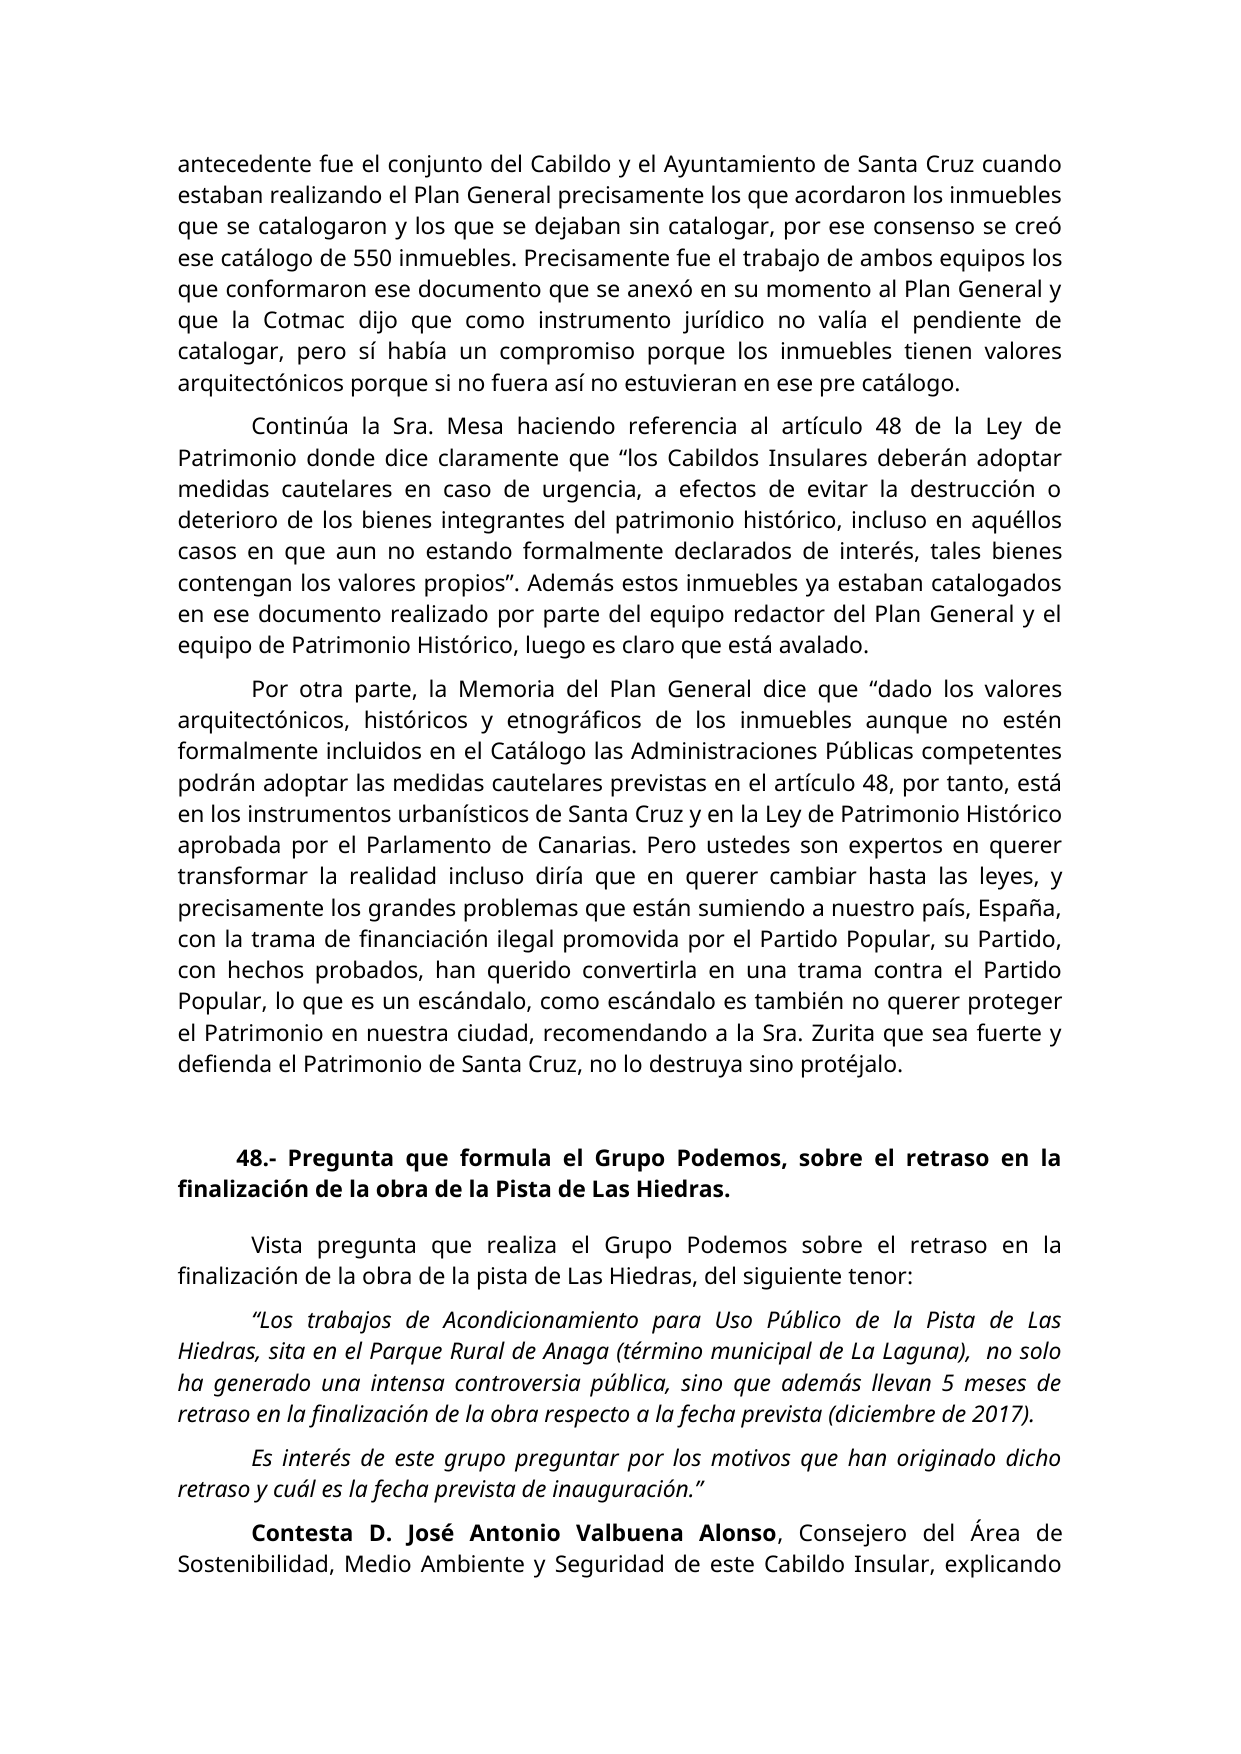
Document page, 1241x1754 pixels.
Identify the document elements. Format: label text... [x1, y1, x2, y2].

text Vista pregunta que realiza el Grupo Podemos sobre el retraso en la finalización de la obra de la pista de Las Hiedras, del siguiente tenor: [177, 1229, 1063, 1291]
text Continúa la Sra. Mesa haciendo referencia al artículo 48 de la Ley de Patrimonio donde dice claramente que “los Cabildos Insulares deberán adoptar medidas cautelares en caso de urgencia, a efectos de evitar la destrucción o deterioro de los bienes integrantes del patrimonio histórico, incluso en aquéllos casos en que aun no estando formalmente declarados de interés, tales bienes contengan los valores propios”. Además estos inmuebles ya estaban catalogados en ese documento realizado por parte del equipo redactor del Plan General y el equipo de Patrimonio Histórico, luego es claro que está avalado. [177, 410, 1063, 660]
text Es interés de este grupo preguntar por los motivos que han originado dicho retraso y cuál es la fecha prevista de inauguración.” [177, 1441, 1063, 1504]
text Por otra parte, la Memoria del Plan General dice que “dado los valores arquitectónicos, históricos y etnográficos de los inmuebles aunque no estén formalmente incluidos en el Catálogo las Administraciones Públicas competentes podrán adoptar las medidas cautelares previstas en el artículo 48, por tanto, está en los instrumentos urbanísticos de Santa Cruz y en la Ley de Patrimonio Histórico aprobada por el Parlamento de Canarias. Pero ustedes son expertos en querer transformar la realidad incluso diría que en querer cambiar hasta las leyes, y precisamente los grandes problemas que están sumiendo a nuestro país, España, con la trama de financiación ilegal promovida por el Partido Popular, su Partido, con hechos probados, han querido convertirla en una trama contra el Partido Popular, lo que es un escándalo, como escándalo es también no querer proteger el Patrimonio en nuestra ciudad, recomendando a la Sra. Zurita que sea fuerte y defienda el Patrimonio de Santa Cruz, no lo destruya sino protéjalo. [177, 673, 1063, 1079]
text “Los trabajos de Acondicionamiento para Uso Público de la Pista de Las Hiedras, sita en el Parque Rural de Anaga (término municipal de La Laguna), no solo ha generado una intensa controversia pública, sino que además llevan 5 meses de retraso en la finalización de la obra respecto a la fecha prevista (diciembre de 2017). [177, 1304, 1063, 1429]
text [177, 1516, 1063, 1579]
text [177, 148, 1063, 398]
text 48.- Pregunta que formula el Grupo Podemos, sobre el retraso en la finalización de la obra de la Pista de Las Hiedras. [177, 1141, 1063, 1204]
